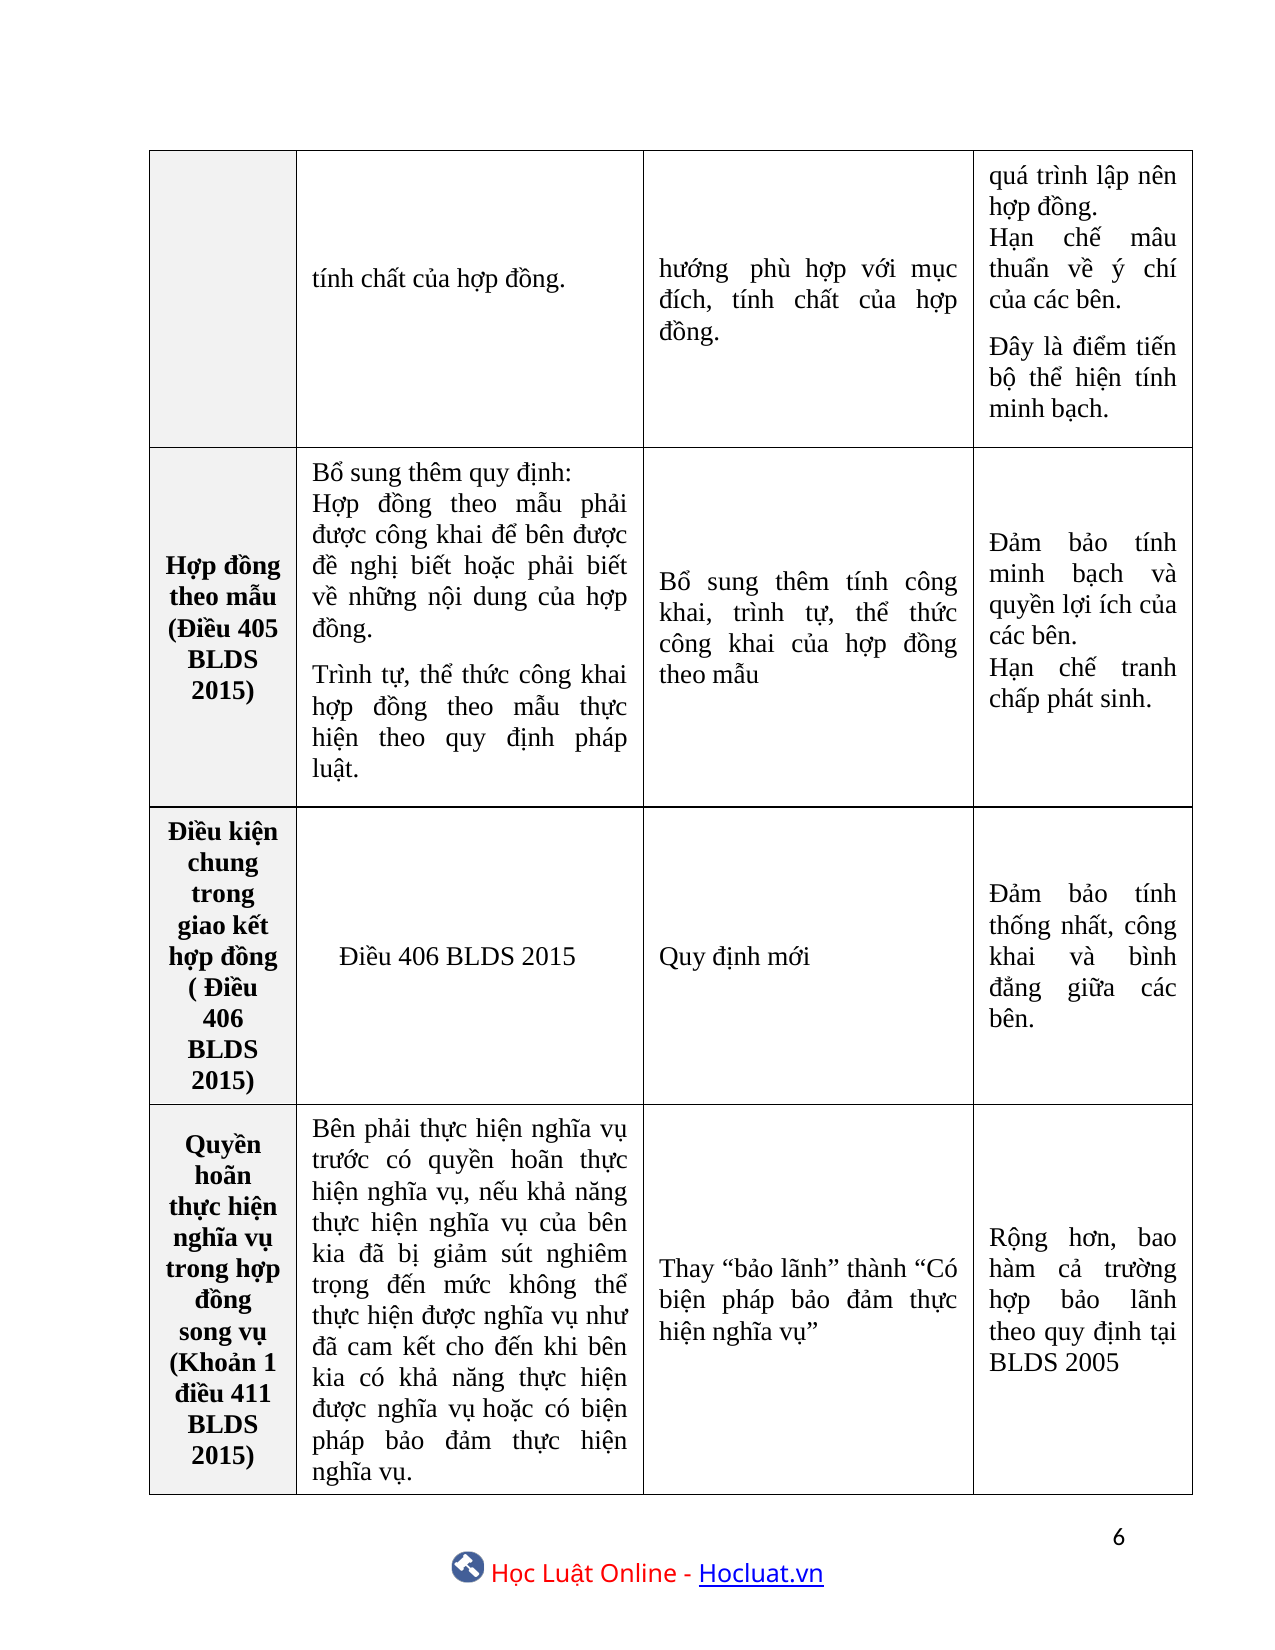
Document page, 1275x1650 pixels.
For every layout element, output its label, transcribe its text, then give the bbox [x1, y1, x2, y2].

table_cell Bổ sung thêm quy định: Hợp đồng theo mẫu phải được công khai để bên được đề nghị biết hoặc phải biết về những nội dung của hợp đồng. Trình tự, thể thức công khai hợp đồng theo mẫu thực hiện theo quy định pháp luật. [297, 448, 643, 806]
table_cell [974, 151, 1192, 447]
table_cell Thay “bảo lãnh” thành “Có biện pháp bảo đảm thực hiện nghĩa vụ” [644, 1105, 973, 1494]
table_cell Điều kiện chung trong giao kết hợp đồng ( Điều 406 BLDS 2015) [150, 808, 296, 1103]
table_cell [150, 151, 296, 447]
table_cell Rộng hơn, bao hàm cả trường hợp bảo lãnh theo quy định tại BLDS 2005 [974, 1105, 1192, 1494]
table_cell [644, 151, 973, 447]
table_cell Điều 406 BLDS 2015 [297, 808, 643, 1103]
table_cell Bổ sung thêm tính công khai, trình tự, thể thức công khai của hợp đồng theo mẫu [644, 448, 973, 806]
table_cell Quyền hoãn thực hiện nghĩa vụ trong hợp đồng song vụ (Khoản 1 điều 411 BLDS 2015) [150, 1105, 296, 1494]
table_cell Bên phải thực hiện nghĩa vụ trước có quyền hoãn thực hiện nghĩa vụ, nếu khả năng thực hiện nghĩa vụ của bên kia đã bị giảm sút nghiêm trọng đến mức không thể thực hiện được nghĩa vụ như đã cam kết cho đến khi bên kia có khả năng thực hiện được nghĩa vụ hoặc có biện pháp bảo đảm thực hiện nghĩa vụ. [297, 1105, 643, 1494]
table_cell Hợp đồng theo mẫu (Điều 405 BLDS 2015) [150, 448, 296, 806]
picture [451, 1551, 485, 1583]
table_cell Đảm bảo tính thống nhất, công khai và bình đẳng giữa các bên. [974, 808, 1192, 1103]
table_cell Quy định mới [644, 808, 973, 1103]
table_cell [297, 151, 643, 447]
table_cell Đảm bảo tính minh bạch và quyền lợi ích của các bên. Hạn chế tranh chấp phát sinh. [974, 448, 1192, 806]
